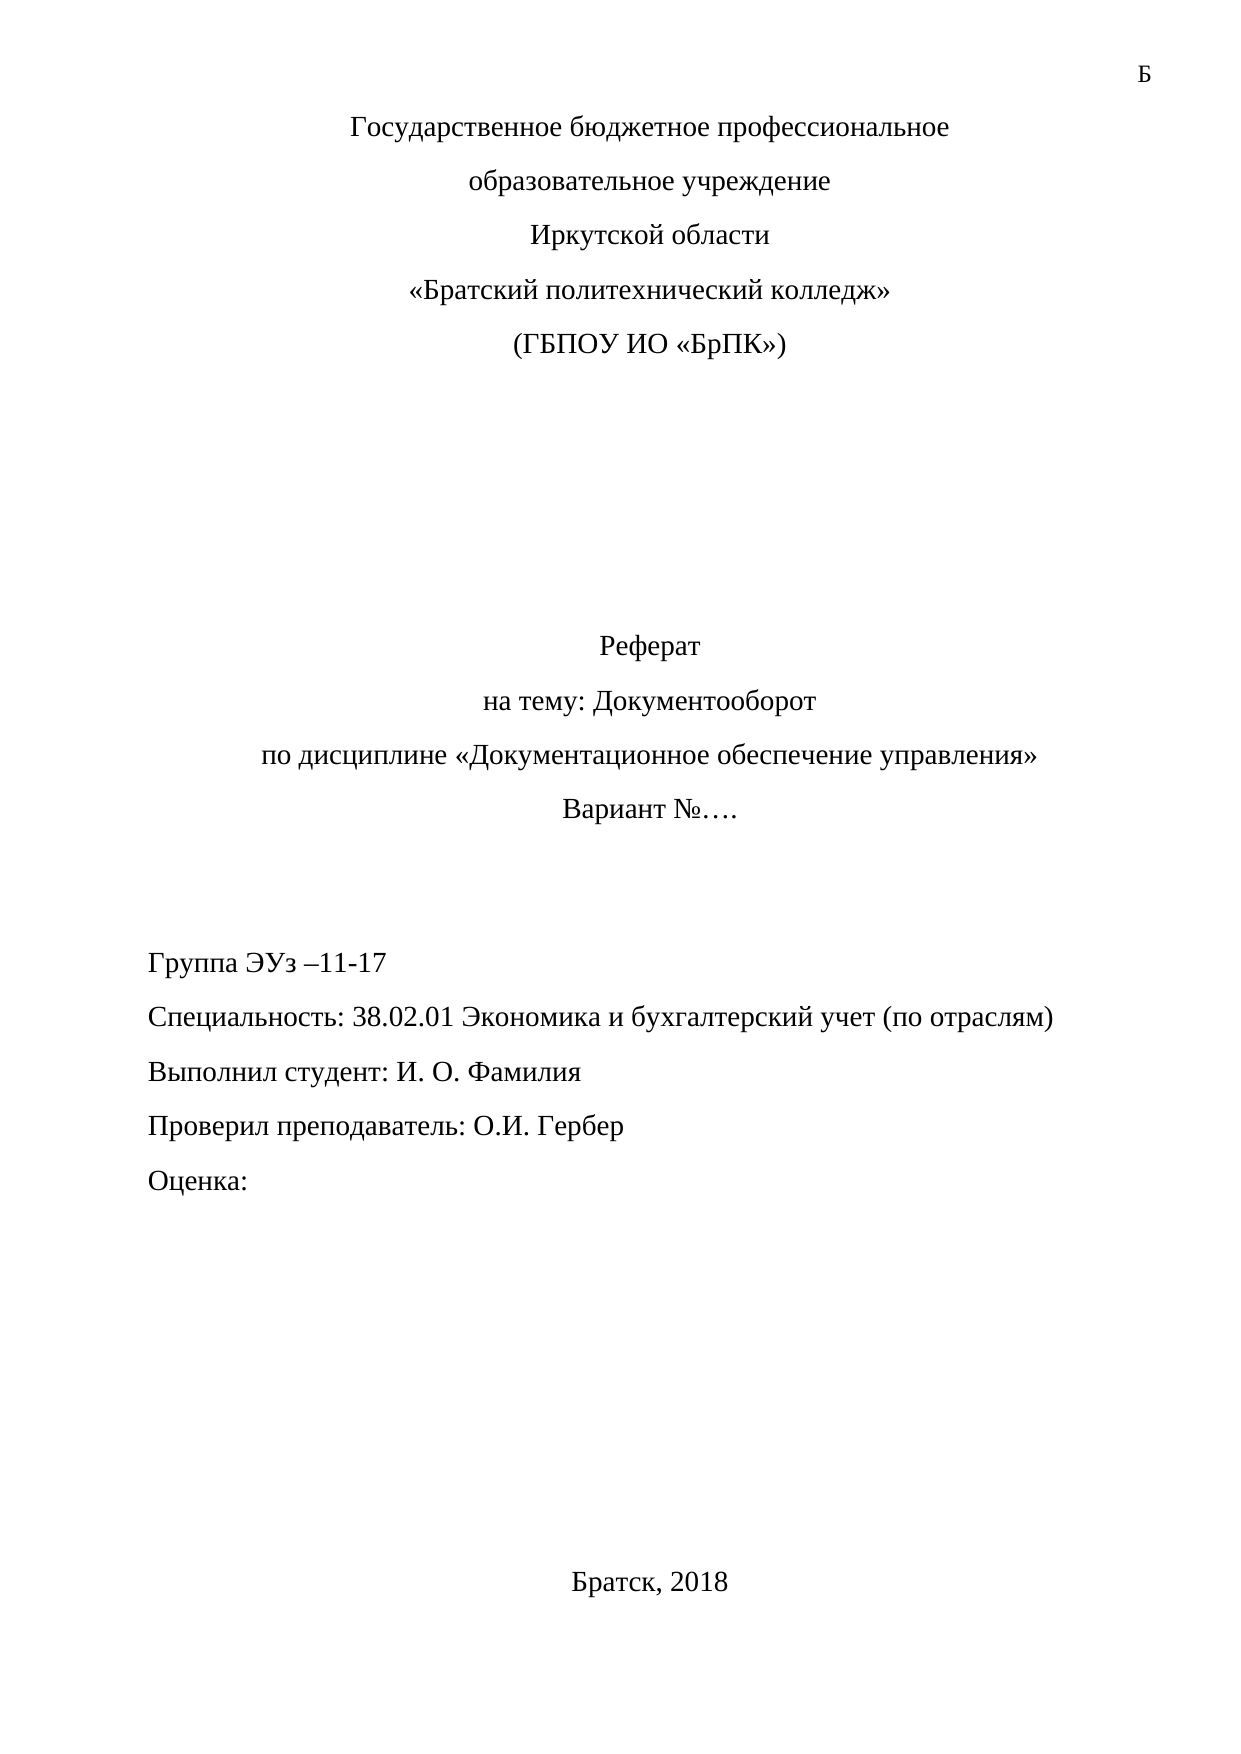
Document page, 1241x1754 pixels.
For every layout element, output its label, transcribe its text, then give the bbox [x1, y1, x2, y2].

text Б [185, 59, 1152, 88]
text (ГБПОУ ИО «БрПК») [148, 326, 1152, 360]
text Выполнил студент: И. О. Фамилия [148, 1054, 1152, 1087]
text Специальность: 38.02.01 Экономика и бухгалтерский учет (по отраслям) [148, 999, 1152, 1033]
text на тему: Документооборот [148, 683, 1152, 716]
text Государственное бюджетное профессиональное [148, 109, 1152, 142]
text Проверил преподаватель: О.И. Гербер [148, 1108, 1152, 1142]
text образовательное учреждение [148, 163, 1152, 197]
text Вариант №…. [148, 792, 1152, 825]
text «Братский политехнический колледж» [148, 272, 1152, 305]
text Реферат [148, 628, 1152, 662]
text Иркутской области [148, 217, 1152, 251]
text Оценка: [148, 1163, 1152, 1196]
text Группа ЭУз –11-17 [148, 945, 1152, 979]
text Братск, 2018 [148, 1564, 1152, 1598]
text по дисциплине «Документационное обеспечение управления» [148, 737, 1152, 771]
